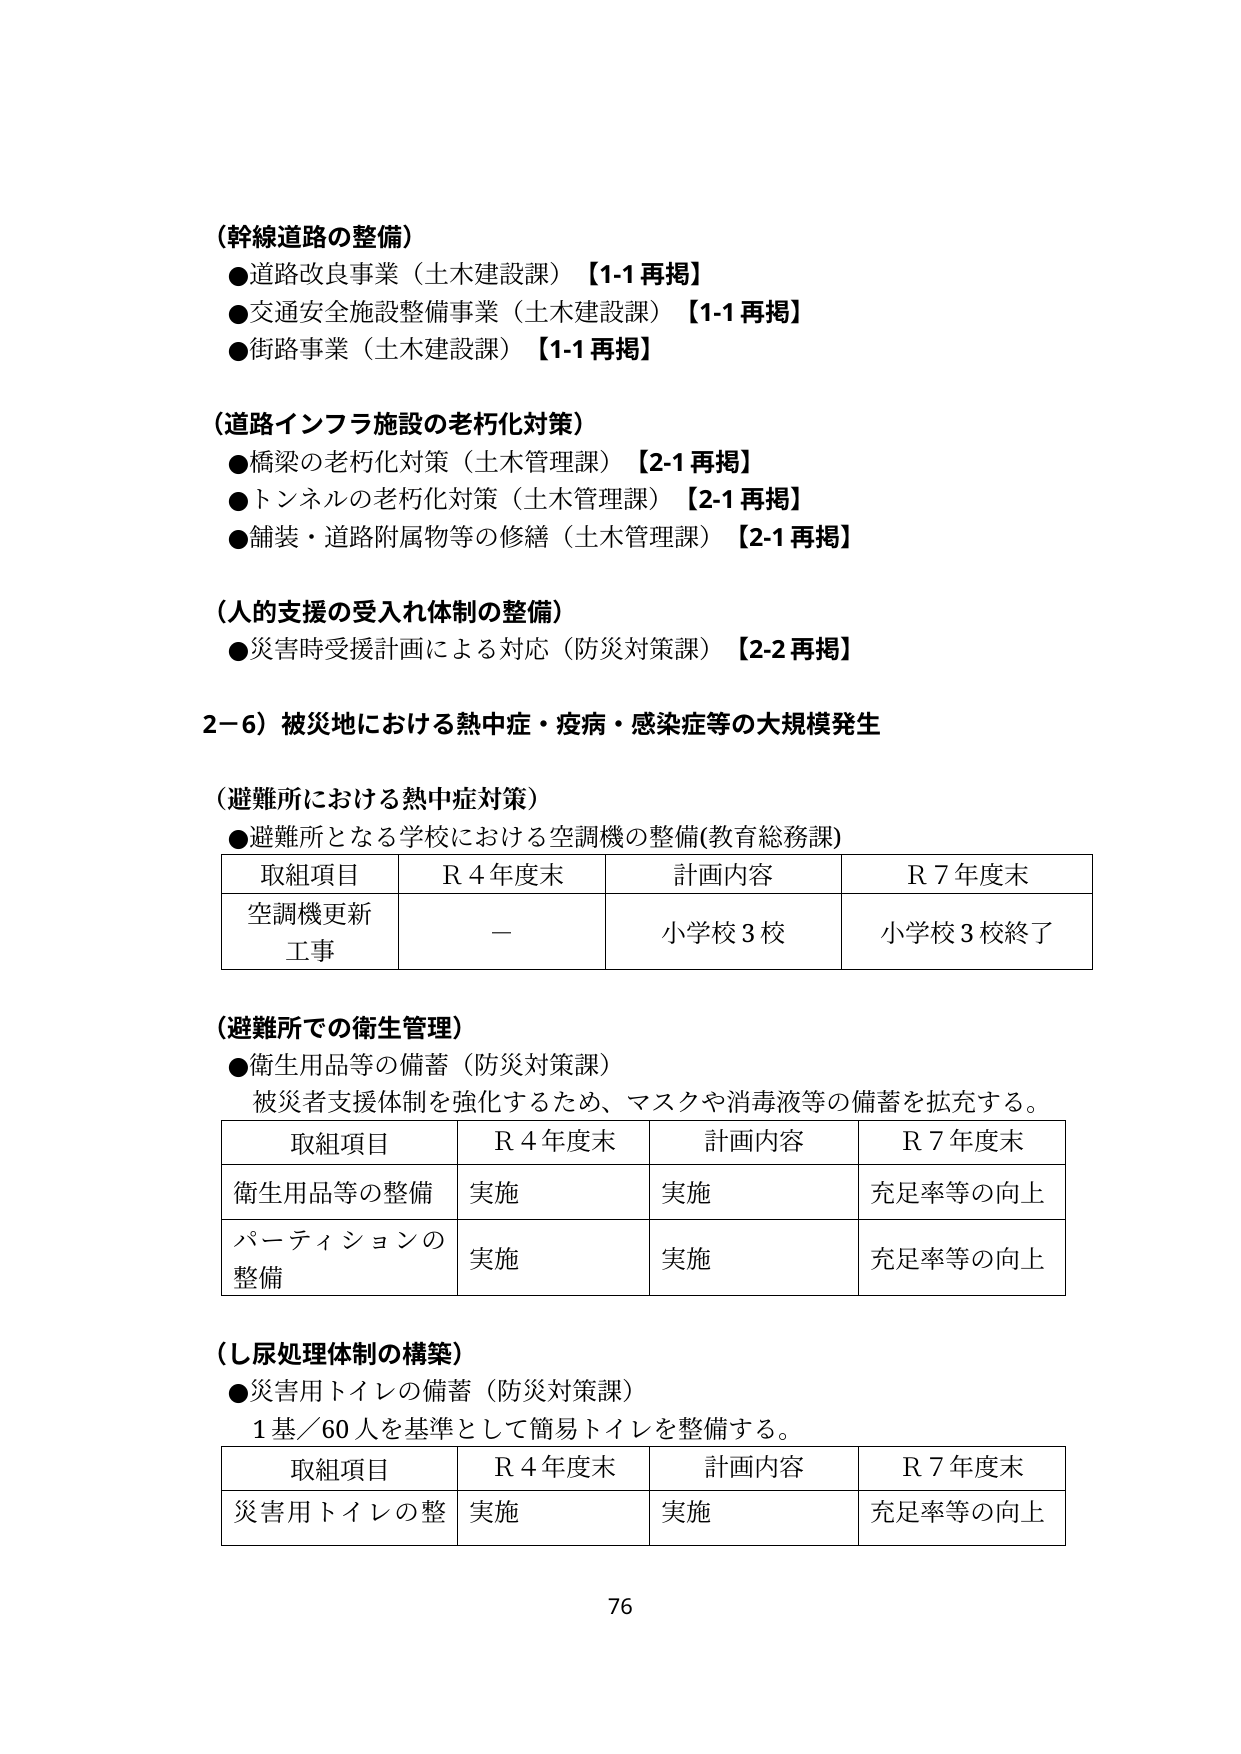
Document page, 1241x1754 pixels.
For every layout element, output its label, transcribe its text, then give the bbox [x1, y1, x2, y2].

table_cell 実施 [458, 1165, 649, 1219]
table_header 取組項目 [222, 1121, 457, 1164]
table_cell 実施 [458, 1220, 649, 1295]
table_cell 実施 [650, 1220, 858, 1295]
text 2－6）被災地における熱中症・疫病・感染症等の大規模発生 [177, 704, 1063, 742]
text （人的支援の受入れ体制の整備） [177, 592, 1063, 629]
table_header 計画内容 [650, 1121, 858, 1164]
text ●避難所となる学校における空調機の整備(教育総務課) [177, 817, 1063, 854]
table_header 計画内容 [650, 1447, 858, 1490]
text （避難所における熱中症対策） [177, 779, 1063, 817]
text ●橋梁の老朽化対策（土木管理課）【2-1再掲】 [177, 442, 1063, 479]
text ●災害用トイレの備蓄（防災対策課） [177, 1371, 1063, 1409]
table_cell 実施 [458, 1491, 649, 1545]
table_cell 実施 [650, 1165, 858, 1219]
text （避難所での衛生管理） [177, 1007, 1063, 1045]
table_cell 充足率等の向上 [859, 1220, 1065, 1295]
text ●街路事業（土木建設課）【1-1再掲】 [177, 329, 1063, 367]
table_header Ｒ７年度末 [842, 855, 1092, 893]
text 被災者支援体制を強化するため、マスクや消毒液等の備蓄を拡充する。 [177, 1082, 1063, 1120]
table_cell 充足率等の向上 [859, 1165, 1065, 1219]
text （幹線道路の整備） [177, 217, 1063, 254]
text ●交通安全施設整備事業（土木建設課）【1-1再掲】 [177, 292, 1063, 329]
table_header 取組項目 [222, 1447, 457, 1490]
text ●舗装・道路附属物等の修繕（土木管理課）【2-1再掲】 [177, 517, 1063, 554]
text （し尿処理体制の構築） [177, 1334, 1063, 1371]
table_cell 災害用トイレの整備 [222, 1491, 457, 1545]
table_cell － [399, 894, 605, 969]
table_header Ｒ７年度末 [859, 1447, 1065, 1490]
table_cell 小学校3校 [606, 894, 841, 969]
text ●トンネルの老朽化対策（土木管理課）【2-1再掲】 [177, 479, 1063, 517]
table_cell 小学校3校終了 [842, 894, 1092, 969]
table_header 取組項目 [222, 855, 398, 893]
table_header Ｒ４年度末 [399, 855, 605, 893]
text ●衛生用品等の備蓄（防災対策課） [177, 1045, 1063, 1082]
table_header Ｒ４年度末 [458, 1447, 649, 1490]
table_cell 実施 [650, 1491, 858, 1545]
table_cell パーティションの整備 [222, 1220, 457, 1295]
table_cell 空調機更新 工事 [222, 894, 398, 969]
text 1基／60人を基準として簡易トイレを整備する。 [177, 1409, 1063, 1446]
table_header Ｒ７年度末 [859, 1121, 1065, 1164]
text ●災害時受援計画による対応（防災対策課）【2-2再掲】 [177, 629, 1063, 667]
table_header Ｒ４年度末 [458, 1121, 649, 1164]
table_cell 充足率等の向上 [859, 1491, 1065, 1545]
table_header 計画内容 [606, 855, 841, 893]
text （道路インフラ施設の老朽化対策） [199, 404, 1063, 442]
table_cell 衛生用品等の整備 [222, 1165, 457, 1219]
text ●道路改良事業（土木建設課）【1-1再掲】 [177, 254, 1063, 292]
